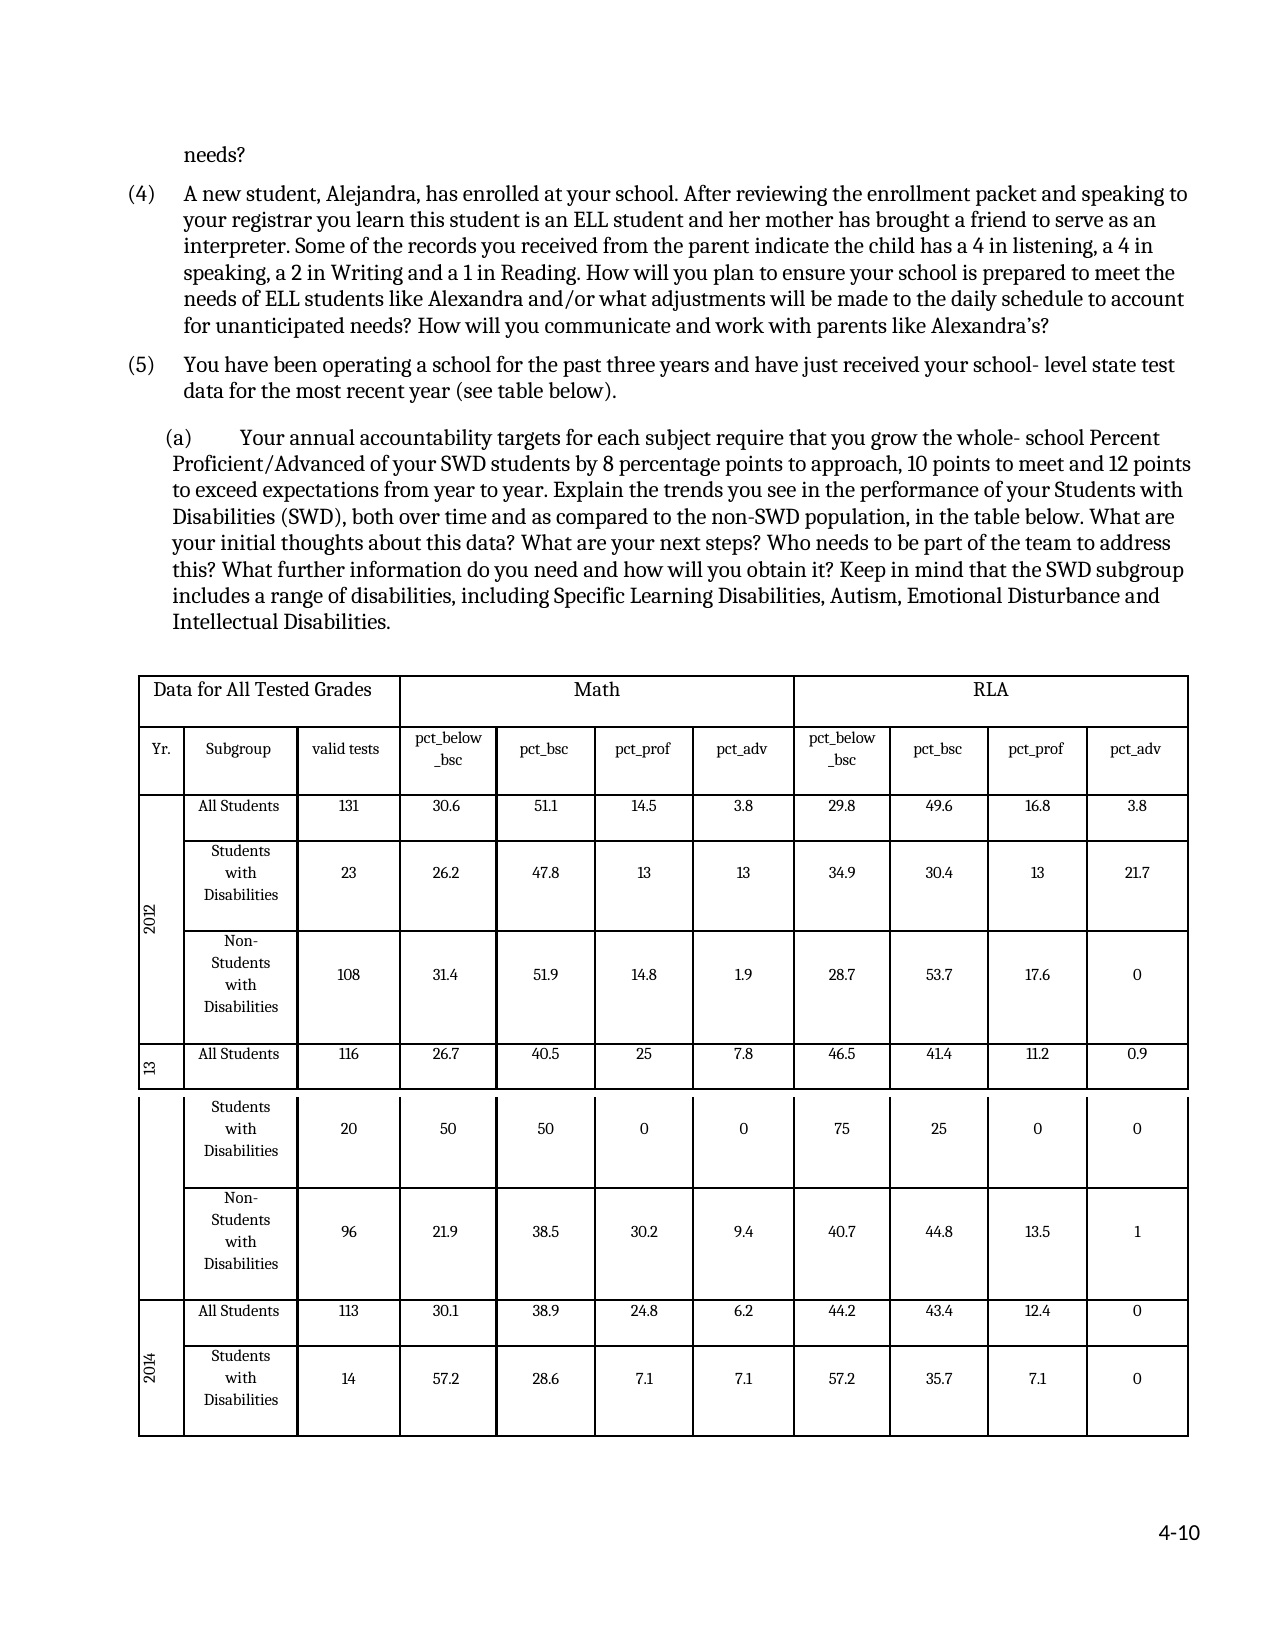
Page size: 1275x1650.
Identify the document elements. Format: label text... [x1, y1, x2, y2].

table_cell 46.5 [795, 1045, 889, 1088]
table_cell 30.6 [401, 796, 495, 839]
table_header 0 [694, 1097, 793, 1187]
table_cell 38.5 [498, 1189, 594, 1299]
table_cell All Students [185, 1045, 296, 1088]
table_cell 3.8 [694, 796, 793, 839]
table_cell 29.8 [795, 796, 889, 839]
table_cell 44.2 [795, 1301, 889, 1345]
table_cell 2014 [140, 1301, 183, 1435]
table_cell 7.1 [989, 1347, 1086, 1435]
table_cell pct_prof [989, 728, 1086, 794]
table_cell 24.8 [596, 1301, 692, 1345]
table_cell 30.2 [596, 1189, 692, 1299]
subtitle A new student, Alejandra, has enrolled at your school. After reviewing the enrollment packet and speaking to your registrar you learn this student is an ELL student and her mother has brought a friend to serve as an interpreter. Some of the records you received from the parent indicate the child has a 4 in listening, a 4 in speaking, a 2 in Writing and a 1 in Reading. How will you plan to ensure your school is prepared to meet the needs of ELL students like Alexandra and/or what adjustments will be made to the daily schedule to account for unanticipated needs? How will you communicate and work with parents like Alexandra’s? [127, 181, 1188, 339]
table_cell pct_adv [1088, 728, 1187, 794]
table_cell pct_prof [596, 728, 692, 794]
table_cell 57.2 [795, 1347, 889, 1435]
table_header RLA [795, 677, 1187, 726]
table_header 25 [891, 1097, 987, 1187]
table_header 75 [795, 1097, 889, 1187]
table_cell 131 [299, 796, 399, 839]
table_header Students with Disabilities [185, 1097, 296, 1187]
table_cell 3.8 [1088, 796, 1187, 839]
table_cell 13 [989, 842, 1086, 930]
table_cell 2012 [140, 796, 183, 1042]
table_header 0 [596, 1097, 692, 1187]
table_header 0 [1088, 1097, 1187, 1187]
table_cell 28.7 [795, 932, 889, 1042]
subtitle Your annual accountability targets for each subject require that you grow the whole- school Percent Proficient/Advanced of your SWD students by 8 percentage points to approach, 10 points to meet and 12 points to exceed expectations from year to year. Explain the trends you see in the performance of your Students with Disabilities (SWD), both over time and as compared to the non-SWD population, in the table below. What are your initial thoughts about this data? What are your next steps? Who needs to be part of the team to address this? What further information do you need and how will you obtain it? Keep in mind that the SWD subgroup includes a range of disabilities, including Specific Learning Disabilities, Autism, Emotional Disturbance and Intellectual Disabilities. [164, 424, 1200, 635]
table_cell 30.1 [401, 1301, 495, 1345]
table_cell 43.4 [891, 1301, 987, 1345]
table_cell All Students [185, 796, 296, 839]
table_cell 14 [299, 1347, 399, 1435]
table_cell 7.1 [596, 1347, 692, 1435]
table_cell pct_below _bsc [401, 728, 495, 794]
table_cell 16.8 [989, 796, 1086, 839]
table_cell 113 [299, 1301, 399, 1345]
table_cell 0 [1088, 1347, 1187, 1435]
table_header Math [401, 677, 793, 726]
table_cell 12.4 [989, 1301, 1086, 1345]
table_cell 53.7 [891, 932, 987, 1042]
table_cell 47.8 [498, 842, 594, 930]
table_cell 49.6 [891, 796, 987, 839]
table_header Data for All Tested Grades [140, 677, 399, 726]
table_cell 13.5 [989, 1189, 1086, 1299]
table_cell 13 [140, 1045, 183, 1088]
table_cell 108 [299, 932, 399, 1042]
table_cell 41.4 [891, 1045, 987, 1088]
table_cell 25 [596, 1045, 692, 1088]
table_cell pct_below _bsc [795, 728, 889, 794]
table_cell 116 [299, 1045, 399, 1088]
table_cell 30.4 [891, 842, 987, 930]
table_cell 9.4 [694, 1189, 793, 1299]
table_cell 11.2 [989, 1045, 1086, 1088]
table_cell 57.2 [401, 1347, 495, 1435]
table_cell 7.8 [694, 1045, 793, 1088]
table_cell valid tests [299, 728, 399, 794]
table_cell Non- Students with Disabilities [185, 1189, 296, 1299]
table_cell 21.9 [401, 1189, 495, 1299]
table_cell 13 [596, 842, 692, 930]
table_cell Students with Disabilities [185, 842, 296, 930]
table_cell 31.4 [401, 932, 495, 1042]
table_cell pct_bsc [498, 728, 594, 794]
table_cell All Students [185, 1301, 296, 1345]
table_cell 40.7 [795, 1189, 889, 1299]
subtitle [127, 142, 1188, 168]
table_header 50 [401, 1097, 495, 1187]
table_cell 7.1 [694, 1347, 793, 1435]
table_cell 17.6 [989, 932, 1086, 1042]
table_cell 23 [299, 842, 399, 930]
table_cell Subgroup [185, 728, 296, 794]
table_cell 40.5 [498, 1045, 594, 1088]
table_header 50 [498, 1097, 594, 1187]
table_cell 44.8 [891, 1189, 987, 1299]
table_cell 14.8 [596, 932, 692, 1042]
table_cell 26.7 [401, 1045, 495, 1088]
table_cell 51.9 [498, 932, 594, 1042]
table_cell 34.9 [795, 842, 889, 930]
table_cell 96 [299, 1189, 399, 1299]
table_header 0 [989, 1097, 1086, 1187]
table_cell pct_bsc [891, 728, 987, 794]
table_cell 1.9 [694, 932, 793, 1042]
table_cell 6.2 [694, 1301, 793, 1345]
table_cell Students with Disabilities [185, 1347, 296, 1435]
table_cell 0 [1088, 932, 1187, 1042]
table_cell Non- Students with Disabilities [185, 932, 296, 1042]
subtitle You have been operating a school for the past three years and have just received your school- level state test data for the most recent year (see table below). [127, 351, 1188, 404]
table_header 20 [299, 1097, 399, 1187]
table_cell 1 [1088, 1189, 1187, 1299]
table_cell 13 [694, 842, 793, 930]
table_cell 26.2 [401, 842, 495, 930]
table_cell 35.7 [891, 1347, 987, 1435]
table_cell Yr. [140, 728, 183, 794]
table_cell pct_adv [694, 728, 793, 794]
table_cell 28.6 [498, 1347, 594, 1435]
table_cell 21.7 [1088, 842, 1187, 930]
table_cell 0 [1088, 1301, 1187, 1345]
table_cell 51.1 [498, 796, 594, 839]
table_cell 38.9 [498, 1301, 594, 1345]
table_cell 14.5 [596, 796, 692, 839]
table_cell 0.9 [1088, 1045, 1187, 1088]
table_header [140, 1097, 183, 1299]
